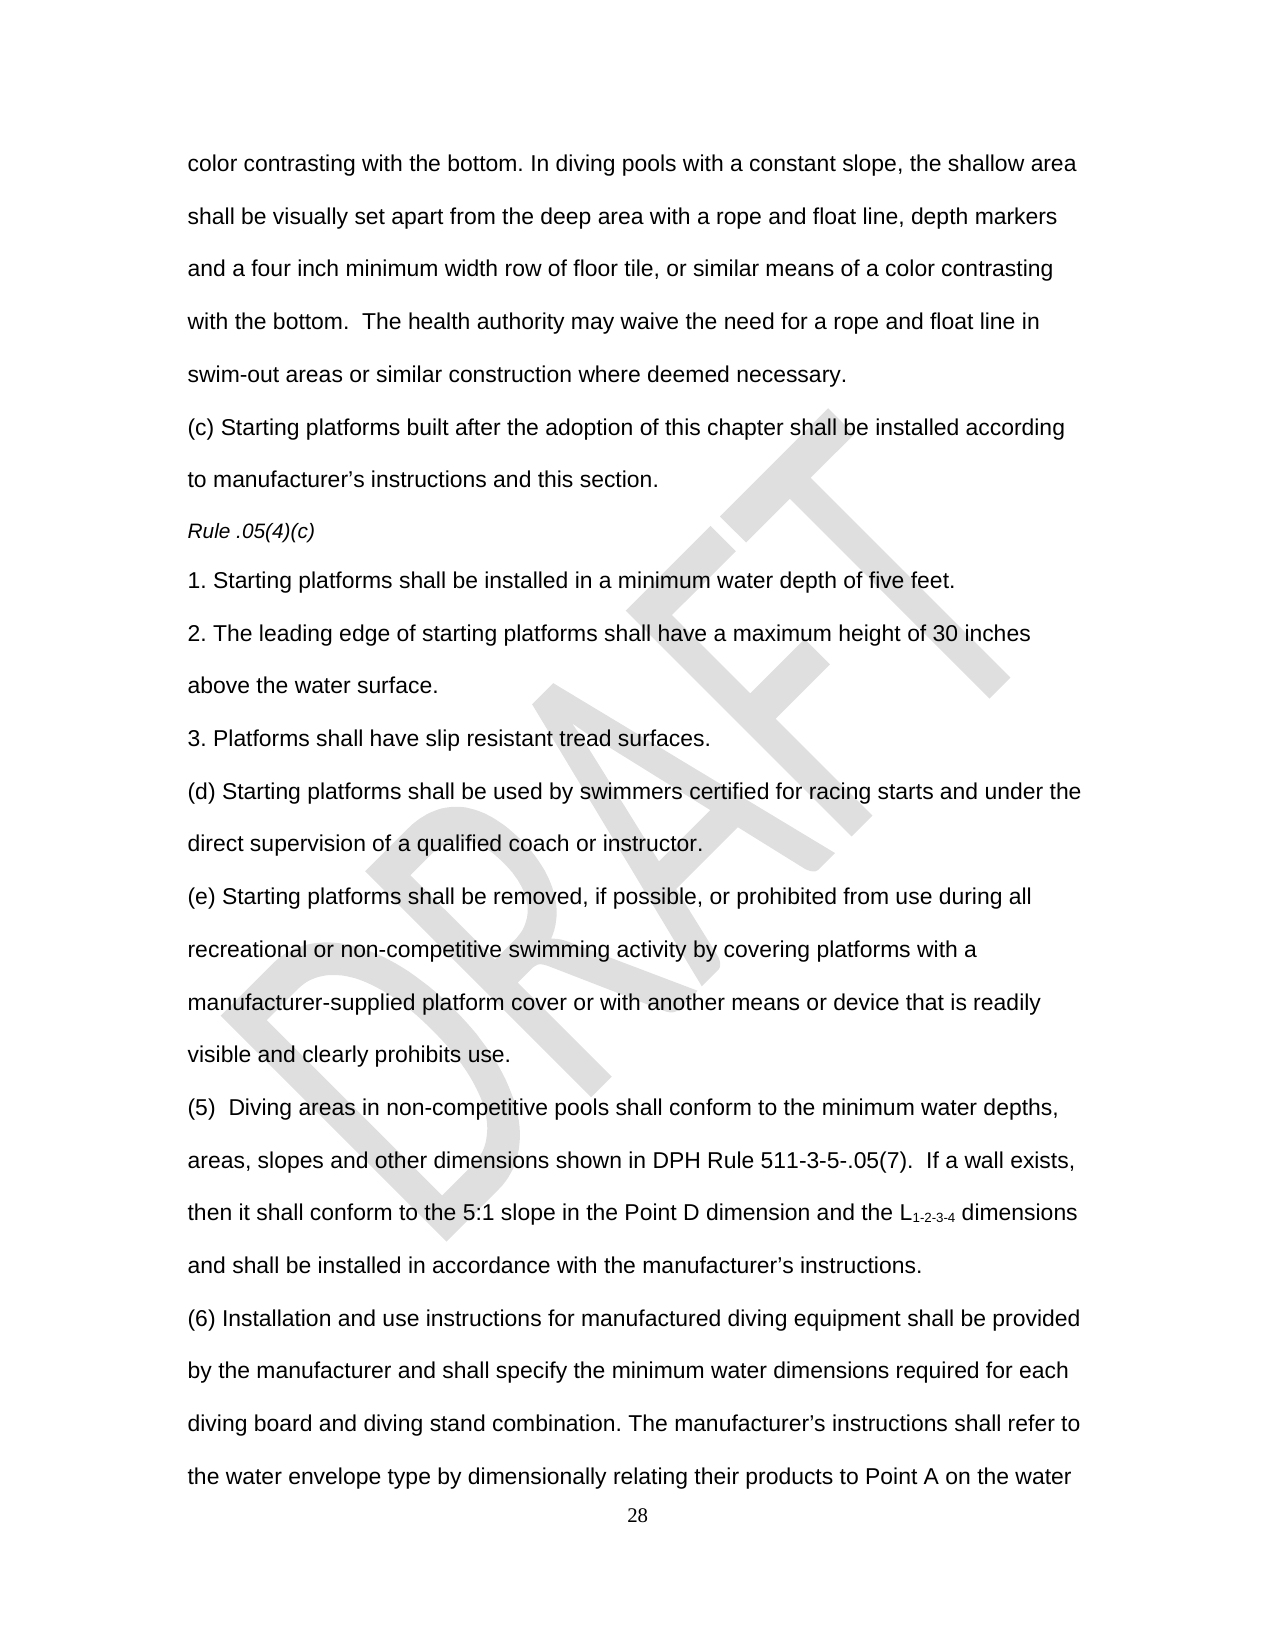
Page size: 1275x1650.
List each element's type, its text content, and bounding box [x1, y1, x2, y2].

text Rule .05(4)(c) [187, 519, 1087, 543]
text 1. Starting platforms shall be installed in a minimum water depth of five feet. [187, 567, 1087, 593]
text (e) Starting platforms shall be removed, if possible, or prohibited from use during all recreational or non-competitive swimming activity by covering platforms with a manufacturer-supplied platform cover or with another means or device that is readily visible and clearly prohibits use. [187, 883, 1087, 1068]
text (d) Starting platforms shall be used by swimmers certified for racing starts and under the direct supervision of a qualified coach or instructor. [187, 778, 1087, 857]
text (c) Starting platforms built after the adoption of this chapter shall be installed according to manufacturer’s instructions and this section. [187, 413, 1087, 493]
text 2. The leading edge of starting platforms shall have a maximum height of 30 inches above the water surface. [187, 619, 1087, 699]
text (5) Diving areas in non-competitive pools shall conform to the minimum water depths, areas, slopes and other dimensions shown in DPH Rule 511-3-5-.05(7). If a wall exists, then it shall conform to the 5:1 slope in the Point D dimension and the L1-2-3-4 dimensions and shall be installed in accordance with the manufacturer’s instructions. [187, 1094, 1087, 1278]
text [187, 150, 1087, 387]
text 3. Platforms shall have slip resistant tread surfaces. [187, 725, 1087, 751]
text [187, 1305, 1087, 1489]
